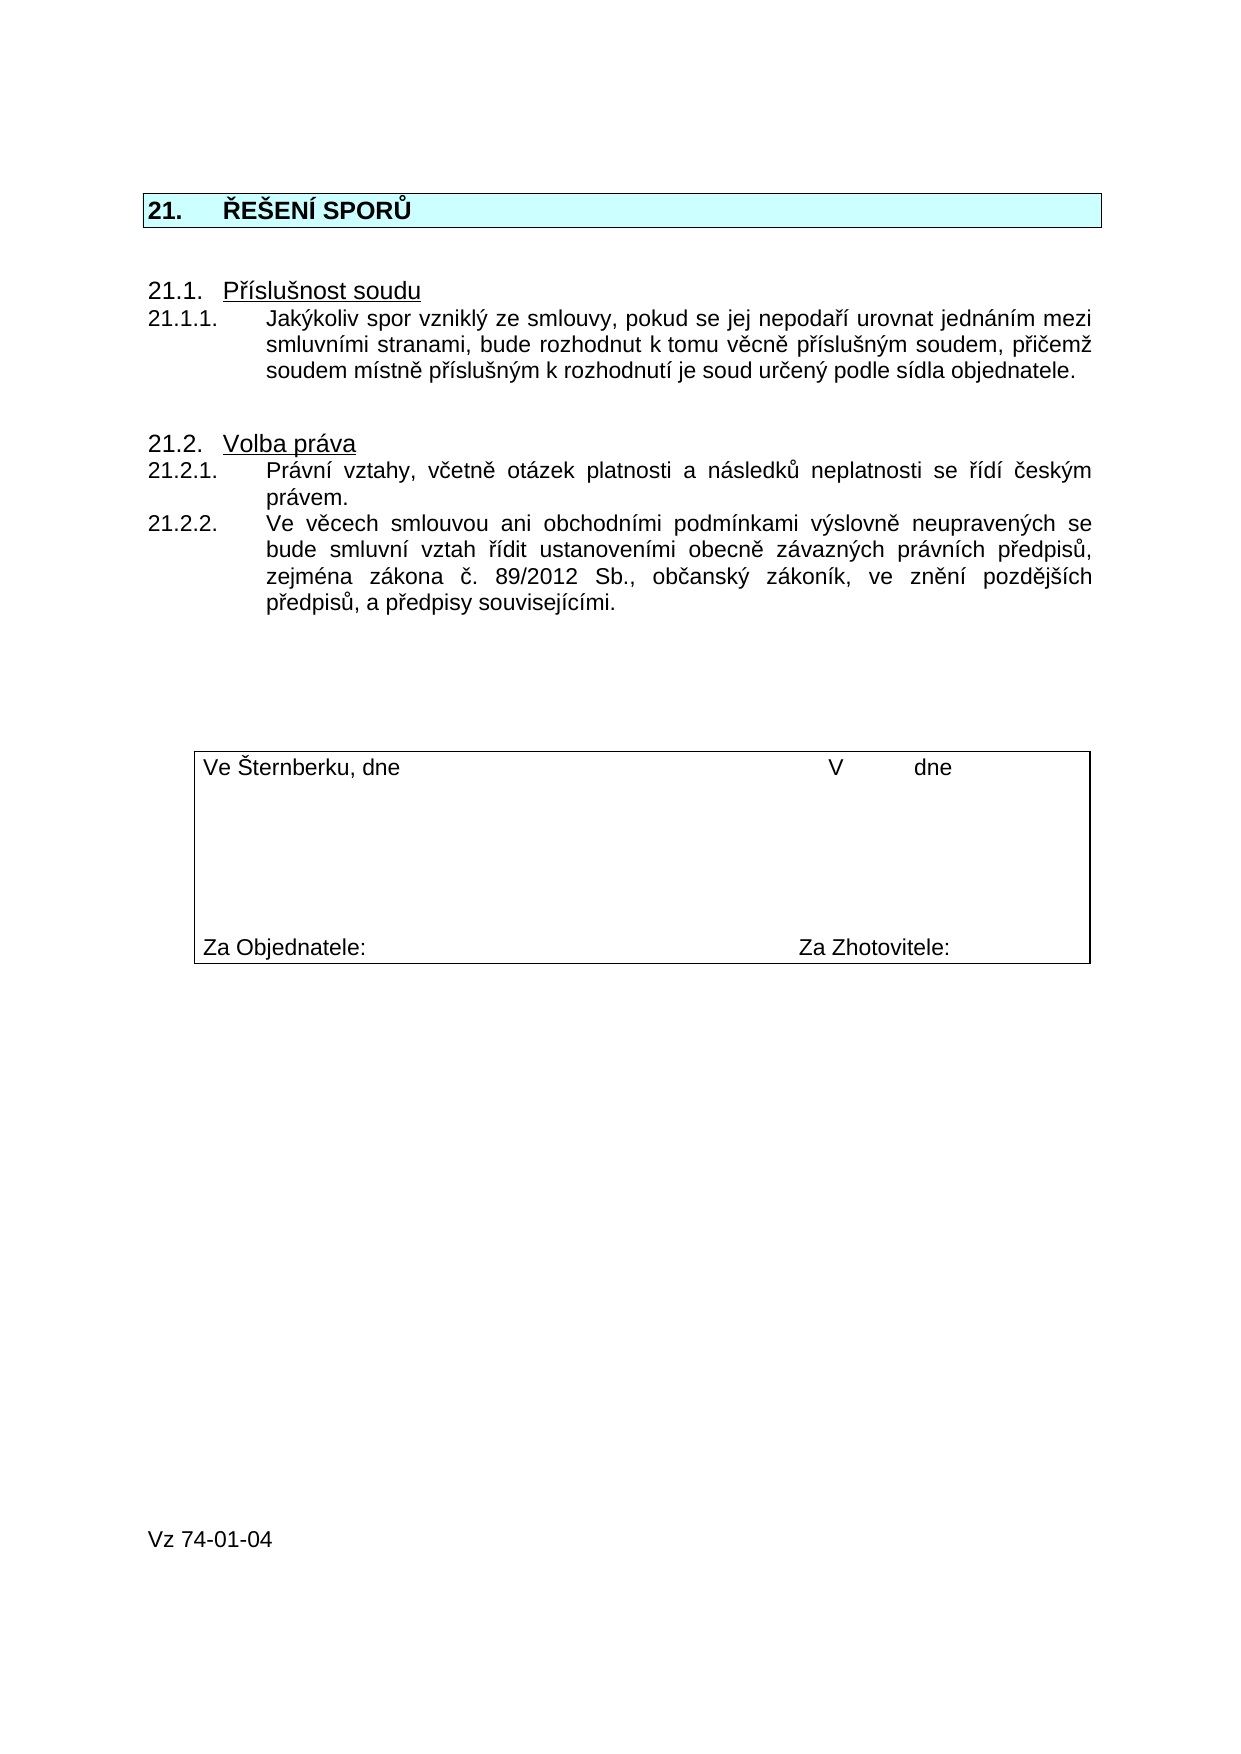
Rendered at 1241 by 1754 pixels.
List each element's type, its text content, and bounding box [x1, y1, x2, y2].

list Právní vztahy, včetně otázek platnosti a následků neplatnosti se řídí českým právem. [148, 457, 1093, 510]
list Příslušnost soudu [148, 276, 1093, 304]
text Řešení sporů [144, 194, 1101, 227]
text Za Objednatele: Za Zhotovitele: [195, 931, 1089, 963]
list Jakýkoliv spor vzniklý ze smlouvy, pokud se jej nepodaří urovnat jednáním mezi smluvními stranami, bude rozhodnut k tomu věcně příslušným soudem, přičemž soudem místně příslušným k rozhodnutí je soud určený podle sídla objednatele. [148, 304, 1093, 383]
list Volba práva [148, 429, 1093, 457]
text Vz 74-01-04 [148, 1526, 1093, 1552]
text Ve Šternberku, dne V dne [195, 752, 1089, 780]
list Ve věcech smlouvou ani obchodními podmínkami výslovně neupravených se bude smluvní vztah řídit ustanoveními obecně závazných právních předpisů, zejména zákona č. 89/2012 Sb., občanský zákoník, ve znění pozdějších předpisů, a předpisy souvisejícími. [148, 510, 1093, 616]
